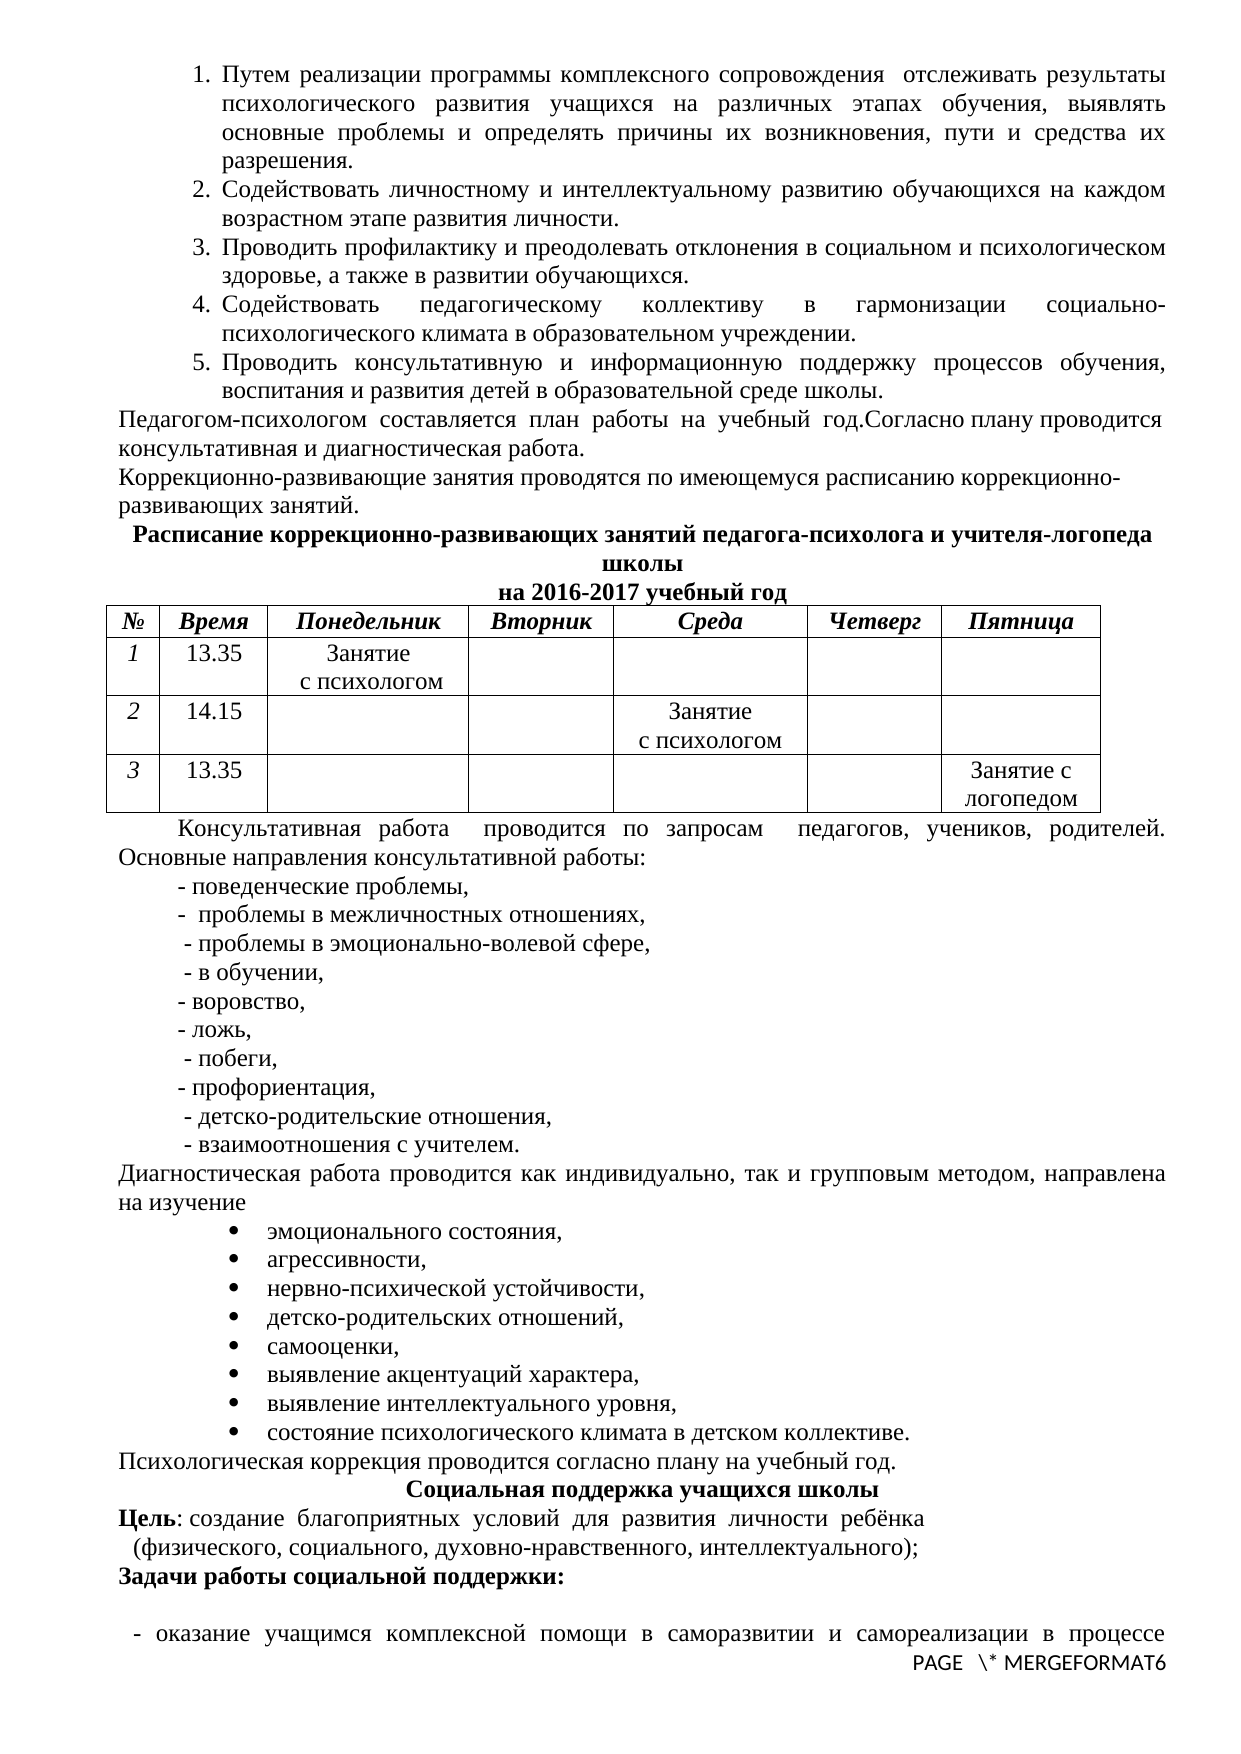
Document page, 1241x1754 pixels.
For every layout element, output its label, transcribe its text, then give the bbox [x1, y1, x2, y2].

table_header № [107, 606, 159, 637]
table_cell [614, 638, 807, 695]
list состояние психологического климата в детском коллективе. [229, 1417, 1167, 1446]
text - профориентация, [118, 1072, 1167, 1101]
text Педагогом-психологом составляется план работы на учебный год.Согласно плану проводится консультативная и диагностическая работа. [118, 404, 1167, 462]
table_cell Занятие с психологом [268, 638, 468, 695]
table_cell [808, 755, 941, 812]
table_header Время [160, 606, 267, 637]
list детско-родительских отношений, [229, 1302, 1167, 1331]
table_header Понедельник [268, 606, 468, 637]
text - детско-родительские отношения, [118, 1101, 1167, 1129]
text Цель: создание благоприятных условий для развития личности ребёнка [118, 1503, 1167, 1532]
table_cell Занятие с логопедом [942, 755, 1100, 812]
table_cell [469, 696, 613, 754]
list Проводить профилактику и преодолевать отклонения в социальном и психологическом здоровье, а также в развитии обучающихся. [192, 232, 1167, 289]
text Психологическая коррекция проводится согласно плану на учебный год. [118, 1446, 1167, 1474]
table_cell [942, 696, 1100, 754]
table_header Вторник [469, 606, 613, 637]
table_cell 3 [107, 755, 159, 812]
text Задачи работы социальной поддержки: [118, 1561, 1167, 1589]
table_cell 13.35 [160, 638, 267, 695]
table_header Четверг [808, 606, 941, 637]
text - побеги, [118, 1043, 1167, 1072]
list (физического, социального, духовно-нравственного, интеллектуального); [133, 1532, 1167, 1561]
table_header Пятница [942, 606, 1100, 637]
table_header Среда [614, 606, 807, 637]
text - ложь, [118, 1014, 1167, 1043]
list самооценки, [229, 1331, 1167, 1359]
list Проводить консультативную и информационную поддержку процессов обучения, воспитания и развития детей в образовательной среде школы. [192, 347, 1167, 404]
list выявление акцентуаций характера, [229, 1359, 1167, 1388]
text Социальная поддержка учащихся школы [118, 1474, 1167, 1503]
text - поведенческие проблемы, [118, 871, 1167, 899]
table_cell [614, 755, 807, 812]
list эмоционального состояния, [229, 1216, 1167, 1244]
text - взаимоотношения с учителем. [118, 1129, 1167, 1158]
list выявление интеллектуального уровня, [229, 1388, 1167, 1417]
table_cell [268, 755, 468, 812]
table_cell 2 [107, 696, 159, 754]
list Путем реализации программы комплексного сопровождения отслеживать результаты психологического развития учащихся на различных этапах обучения, выявлять основные проблемы и определять причины их возникновения, пути и средства их разрешения. [192, 59, 1167, 174]
text на 2016-2017 учебный год [118, 577, 1167, 605]
list Содействовать педагогическому коллективу в гармонизации социально- психологического климата в образовательном учреждении. [192, 289, 1167, 347]
table_cell Занятие с психологом [614, 696, 807, 754]
table_cell 13.35 [160, 755, 267, 812]
text - проблемы в межличностных отношениях, [118, 899, 1167, 928]
list Содействовать личностному и интеллектуальному развитию обучающихся на каждом возрастном этапе развития личности. [192, 174, 1167, 232]
table_cell 1 [107, 638, 159, 695]
table_cell [942, 638, 1100, 695]
table_cell [469, 755, 613, 812]
table_cell [268, 696, 468, 754]
table_cell [808, 696, 941, 754]
table_cell 14.15 [160, 696, 267, 754]
table_cell [469, 638, 613, 695]
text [133, 1618, 1167, 1647]
text - в обучении, [118, 957, 1167, 986]
text - воровство, [118, 986, 1167, 1014]
list агрессивности, [229, 1244, 1167, 1273]
list нервно-психической устойчивости, [229, 1273, 1167, 1302]
text Диагностическая работа проводится как индивидуально, так и групповым методом, направлена на изучение [118, 1158, 1167, 1216]
text Расписание коррекционно-развивающих занятий педагога-психолога и учителя-логопеда школы [118, 519, 1167, 577]
text - проблемы в эмоционально-волевой сфере, [118, 928, 1167, 957]
table_cell [808, 638, 941, 695]
text Консультативная работа проводится по запросам педагогов, учеников, родителей. Основные направления консультативной работы: [118, 813, 1167, 871]
text Коррекционно-развивающие занятия проводятся по имеющемуся расписанию коррекционно-развивающих занятий. [118, 462, 1167, 519]
